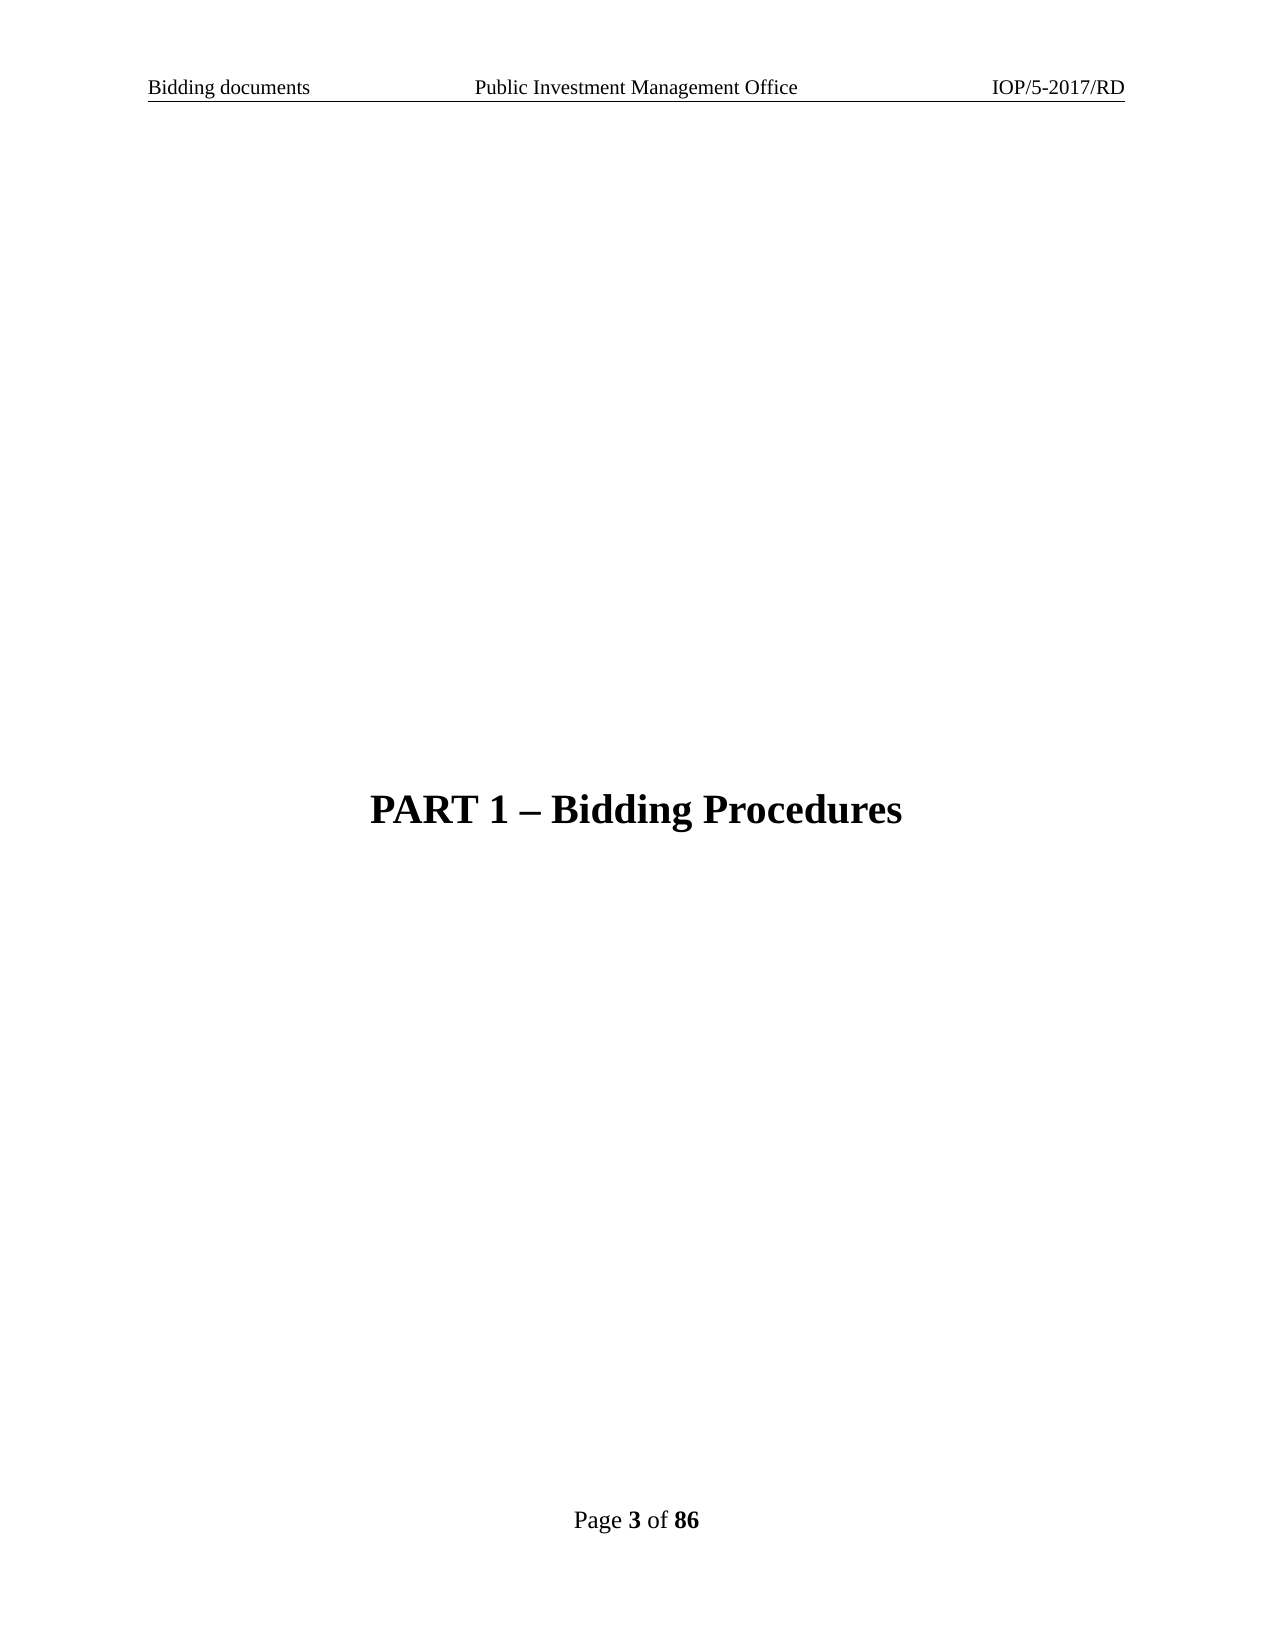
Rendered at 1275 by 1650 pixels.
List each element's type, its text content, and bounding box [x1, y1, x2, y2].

subtitle PART 1 – Bidding Procedures [148, 785, 1125, 833]
